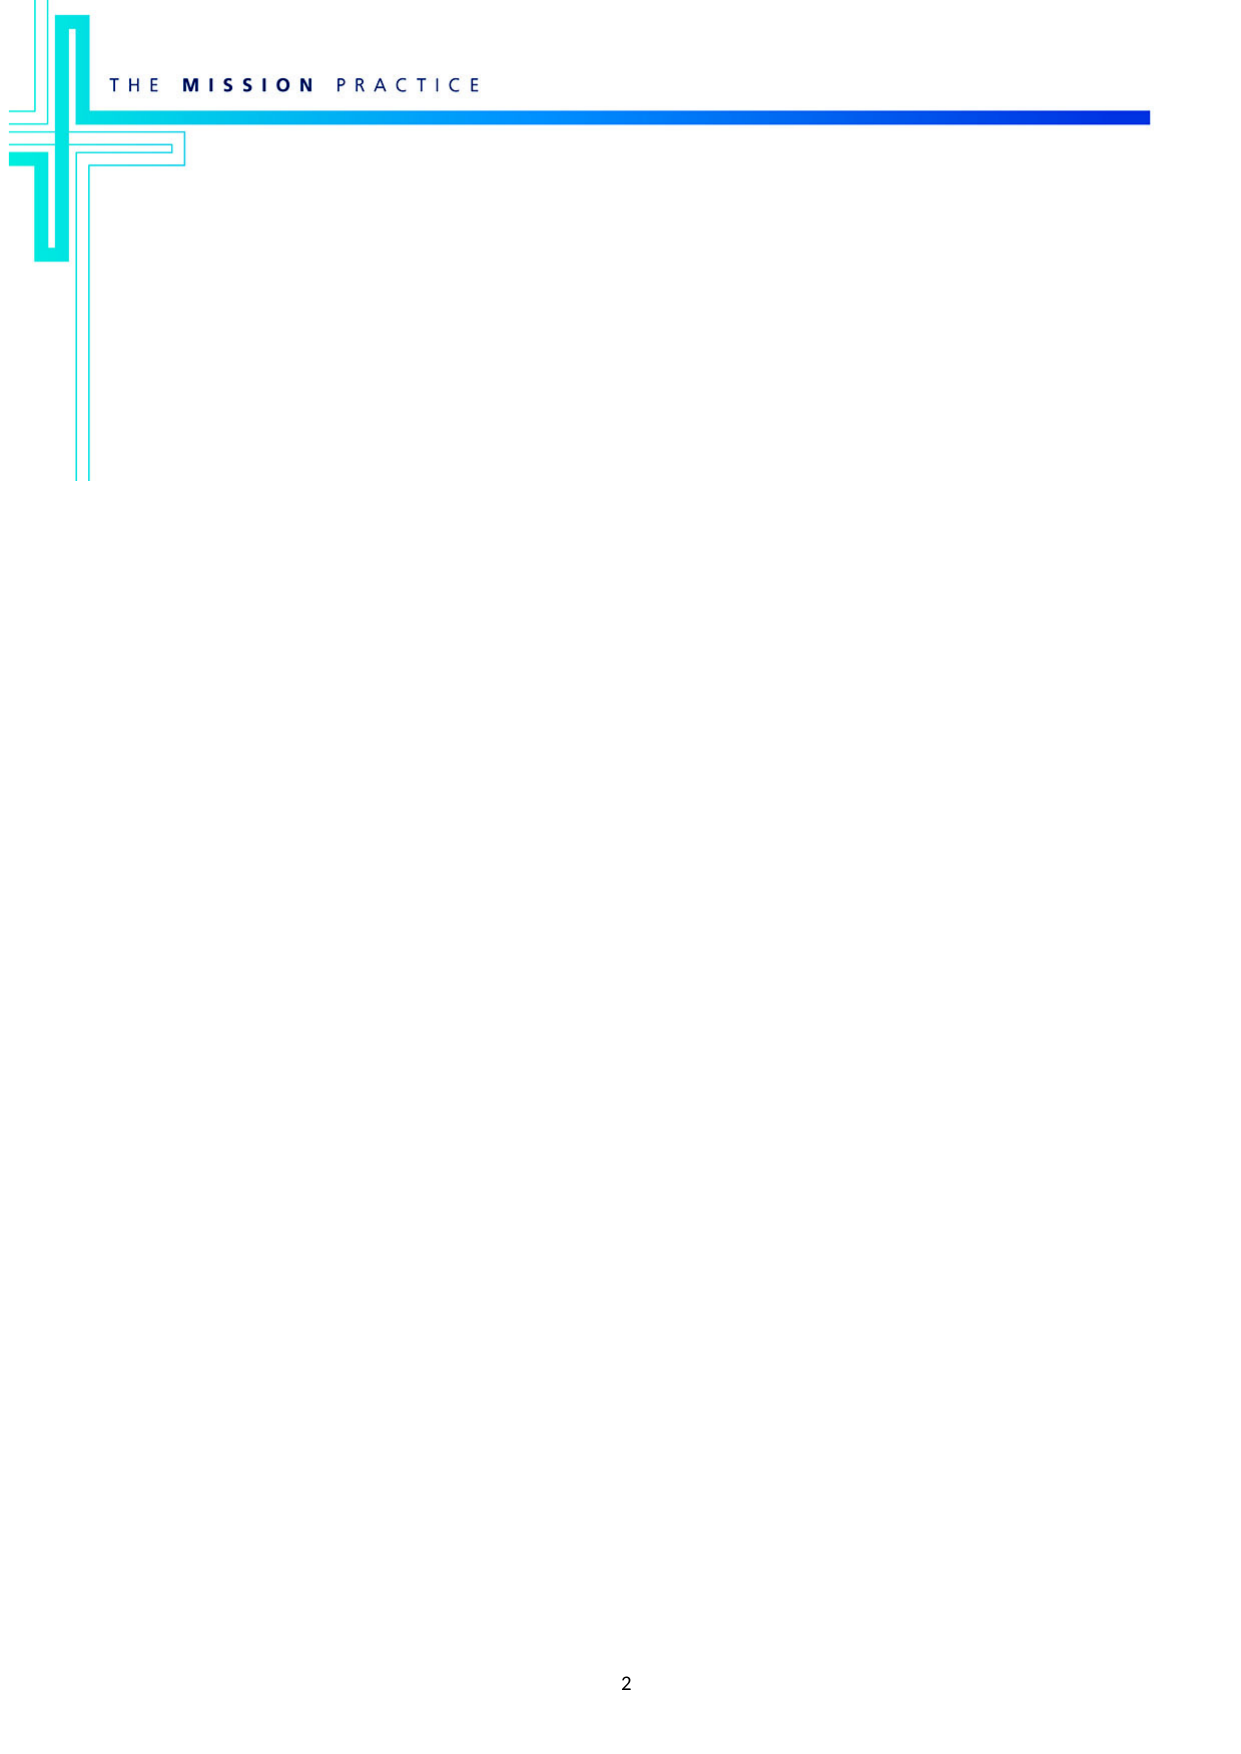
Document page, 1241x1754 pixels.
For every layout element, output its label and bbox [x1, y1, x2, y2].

picture [8, 0, 1241, 481]
